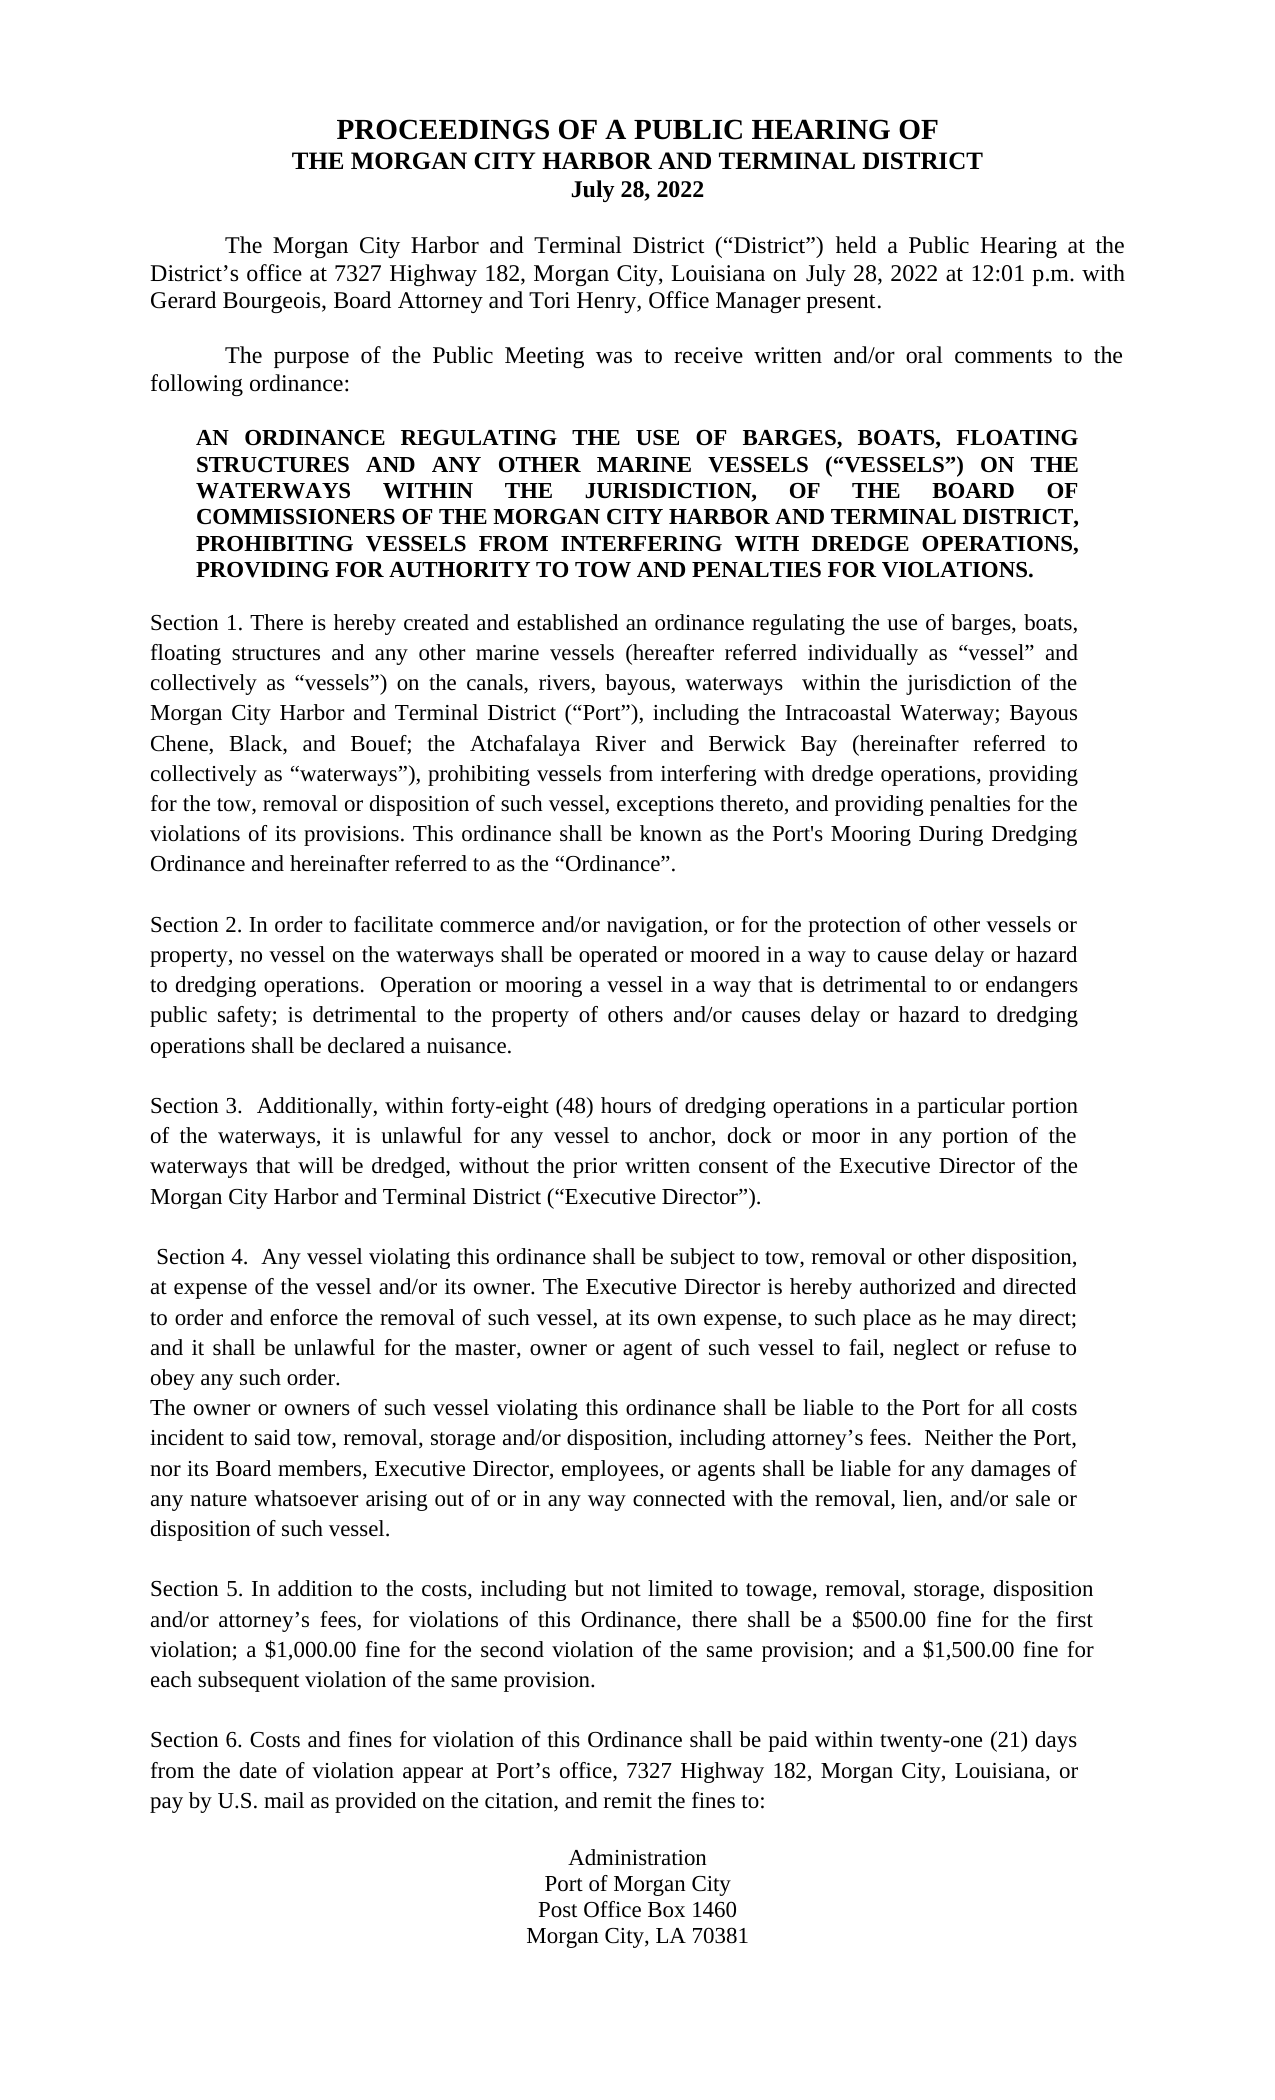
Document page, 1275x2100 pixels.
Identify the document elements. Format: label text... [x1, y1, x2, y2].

text The Morgan City Harbor and Terminal District (“District”) held a Public Hearing at the District’s office at 7327 Highway 182, Morgan City, Louisiana on July 28, 2022 at 12:01 p.m. with Gerard Bourgeois, Board Attorney and Tori Henry, Office Manager present. [150, 231, 1125, 314]
text The purpose of the Public Meeting was to receive written and/or oral comments to the following ordinance: [150, 342, 1125, 397]
text Section 4. Any vessel violating this ordinance shall be subject to tow, removal or other disposition, at expense of the vessel and/or its owner. The Executive Director is hereby authorized and directed to order and enforce the removal of such vessel, at its own expense, to such place as he may direct; and it shall be unlawful for the master, owner or agent of such vessel to fail, neglect or refuse to obey any such order. [150, 1243, 1079, 1390]
text Administration [380, 1843, 894, 1870]
text Port of Morgan City [380, 1870, 894, 1896]
text AN ORDINANCE REGULATING THE USE OF BARGES, BOATS, FLOATING STRUCTURES AND ANY OTHER MARINE VESSELS (“VESSELS”) ON THE WATERWAYS WITHIN THE JURISDICTION, OF THE BOARD OF COMMISSIONERS OF THE MORGAN CITY HARBOR AND TERMINAL DISTRICT, PROHIBITING VESSELS FROM INTERFERING WITH DREDGE OPERATIONS, PROVIDING FOR AUTHORITY TO TOW AND PENALTIES FOR VIOLATIONS. [196, 424, 1079, 582]
title PROCEEDINGS OF A PUBLIC HEARING OF [150, 112, 1125, 146]
text Section 5. In addition to the costs, including but not limited to towage, removal, storage, disposition and/or attorney’s fees, for violations of this Ordinance, there shall be a $500.00 fine for the first violation; a $1,000.00 fine for the second violation of the same provision; and a $1,500.00 fine for each subsequent violation of the same provision. [150, 1576, 1095, 1692]
text Post Office Box 1460 [150, 1896, 1125, 1923]
text Section 3. Additionally, within forty-eight (48) hours of dredging operations in a particular portion of the waterways, it is unlawful for any vessel to anchor, dock or moor in any portion of the waterways that will be dredged, without the prior written consent of the Executive Director of the Morgan City Harbor and Terminal District (“Executive Director”). [150, 1092, 1079, 1209]
text Section 2. In order to facilitate commerce and/or navigation, or for the protection of other vessels or property, no vessel on the waterways shall be operated or moored in a way to cause delay or hazard to dredging operations. Operation or mooring a vessel in a way that is detrimental to or endangers public safety; is detrimental to the property of others and/or causes delay or hazard to dredging operations shall be declared a nuisance. [150, 911, 1079, 1058]
text Section 1. There is hereby created and established an ordinance regulating the use of barges, boats, floating structures and any other marine vessels (hereafter referred individually as “vessel” and collectively as “vessels”) on the canals, rivers, bayous, waterways within the jurisdiction of the Morgan City Harbor and Terminal District (“Port”), including the Intracoastal Waterway; Bayous Chene, Black, and Bouef; the Atchafalaya River and Berwick Bay (hereinafter referred to collectively as “waterways”), prohibiting vessels from interfering with dredge operations, providing for the tow, removal or disposition of such vessel, exceptions thereto, and providing penalties for the violations of its provisions. This ordinance shall be known as the Port's Mooring During Dredging Ordinance and hereinafter referred to as the “Ordinance”. [150, 609, 1080, 877]
text THE MORGAN CITY HARBOR AND TERMINAL DISTRICT [150, 146, 1125, 175]
text The owner or owners of such vessel violating this ordinance shall be liable to the Port for all costs incident to said tow, removal, storage and/or disposition, including attorney’s fees. Neither the Port, nor its Board members, Executive Director, employees, or agents shall be liable for any damages of any nature whatsoever arising out of or in any way connected with the removal, lien, and/or sale or disposition of such vessel. [150, 1394, 1079, 1541]
text Section 6. Costs and fines for violation of this Ordinance shall be paid within twenty-one (21) days from the date of violation appear at Port’s office, 7327 Highway 182, Morgan City, Louisiana, or pay by U.S. mail as provided on the citation, and remit the fines to: [150, 1727, 1079, 1813]
text Morgan City, LA 70381 [150, 1923, 1125, 1949]
text July 28, 2022 [150, 175, 1125, 202]
